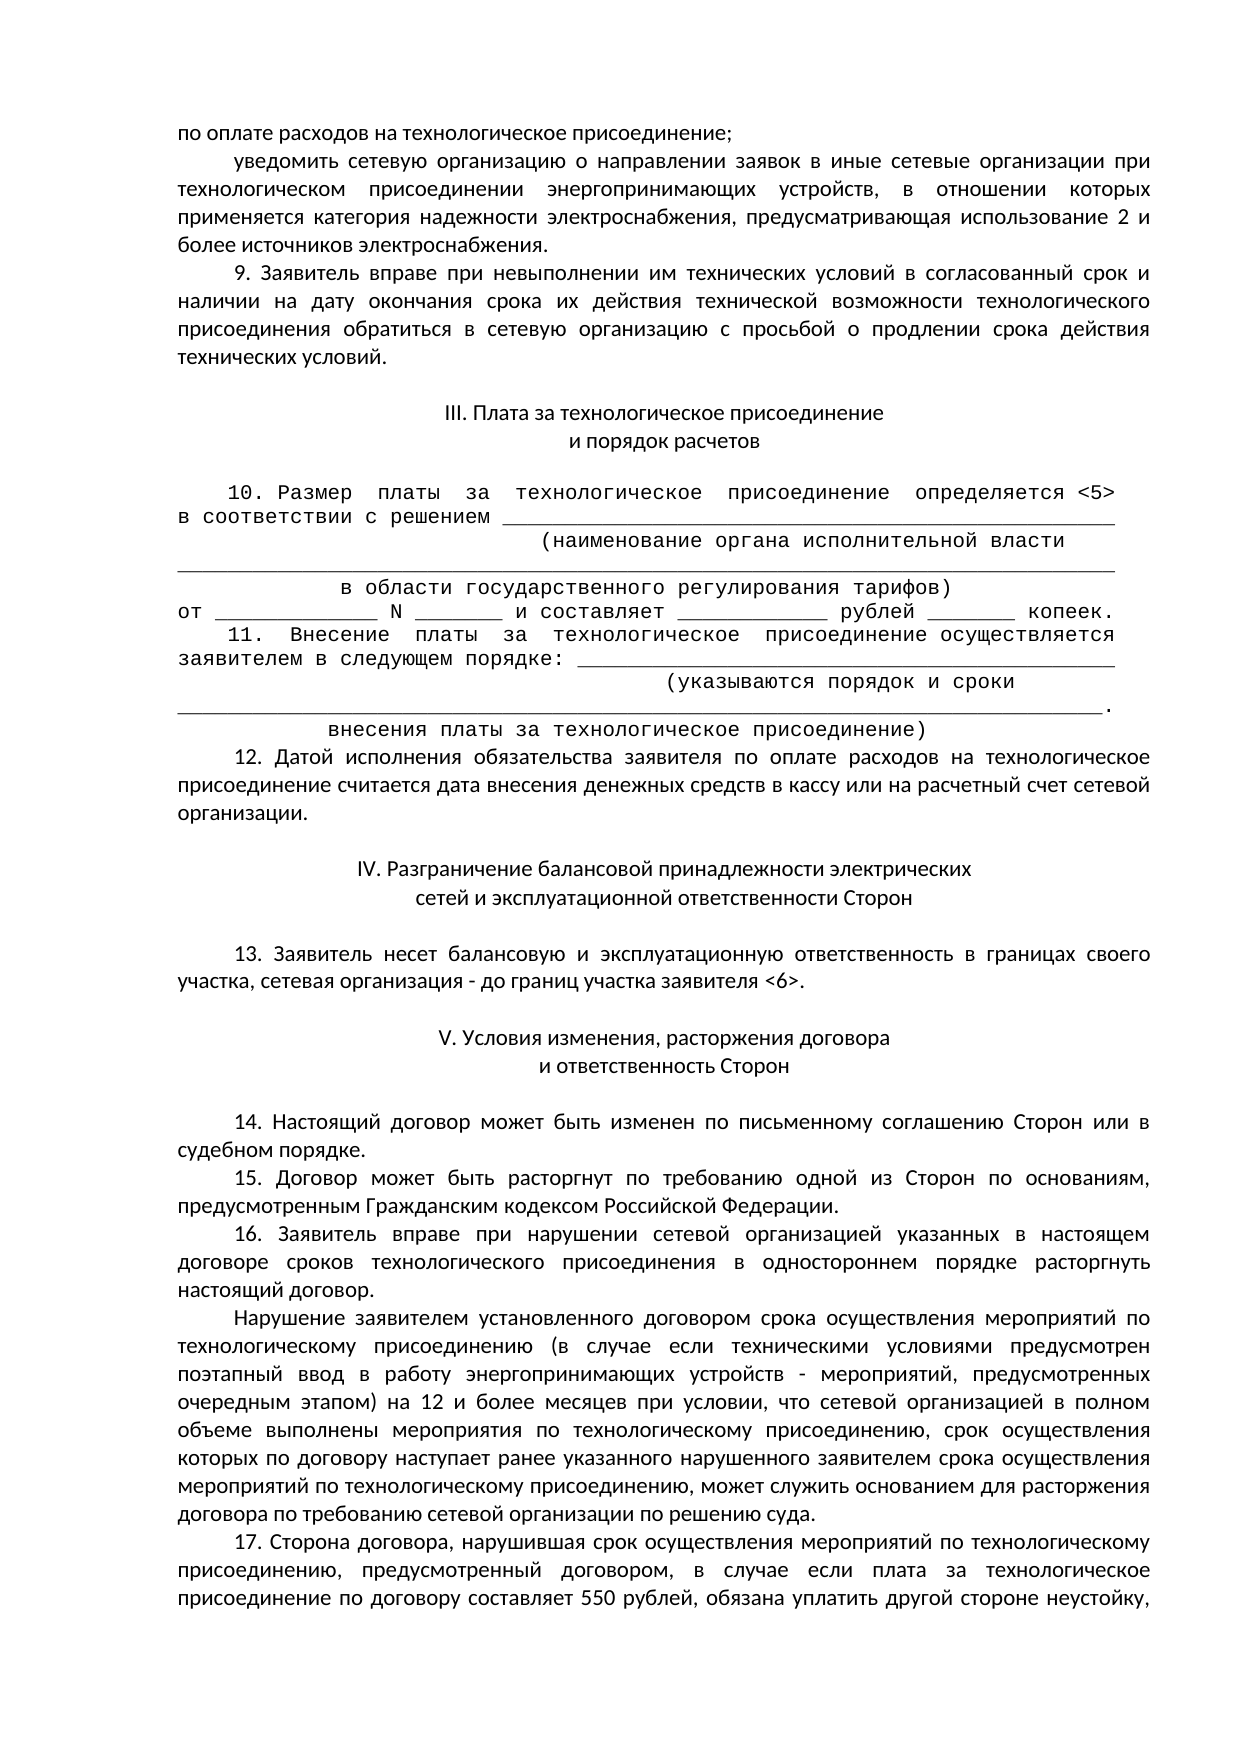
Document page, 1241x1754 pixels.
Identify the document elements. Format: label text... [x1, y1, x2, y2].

text внесения платы за технологическое присоединение) [177, 719, 1152, 742]
text 10. Размер платы за технологическое присоединение определяется <5> [177, 482, 1152, 506]
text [177, 118, 1152, 146]
text 9. Заявитель вправе при невыполнении им технических условий в согласованный срок и наличии на дату окончания срока их действия технической возможности технологического присоединения обратиться в сетевую организацию с просьбой о продлении срока действия технических условий. [177, 258, 1152, 370]
text заявителем в следующем порядке: ___________________________________________ [177, 648, 1152, 672]
text IV. Разграничение балансовой принадлежности электрических [177, 854, 1152, 883]
text __________________________________________________________________________. [177, 695, 1152, 719]
text 14. Настоящий договор может быть изменен по письменному соглашению Сторон или в судебном порядке. [177, 1107, 1152, 1163]
text (наименование органа исполнительной власти [177, 530, 1152, 553]
text сетей и эксплуатационной ответственности Сторон [177, 883, 1152, 911]
text 11. Внесение платы за технологическое присоединение осуществляется [177, 624, 1152, 648]
text 15. Договор может быть расторгнут по требованию одной из Сторон по основаниям, предусмотренным Гражданским кодексом Российской Федерации. [177, 1163, 1152, 1219]
text 12. Датой исполнения обязательства заявителя по оплате расходов на технологическое присоединение считается дата внесения денежных средств в кассу или на расчетный счет сетевой организации. [177, 742, 1152, 827]
text от _____________ N _______ и составляет ____________ рублей _______ копеек. [177, 601, 1152, 624]
text (указываются порядок и сроки [177, 672, 1152, 695]
text и ответственность Сторон [177, 1051, 1152, 1079]
text Нарушение заявителем установленного договором срока осуществления мероприятий по технологическому присоединению (в случае если техническими условиями предусмотрен поэтапный ввод в работу энергопринимающих устройств - мероприятий, предусмотренных очередным этапом) на 12 и более месяцев при условии, что сетевой организацией в полном объеме выполнены мероприятия по технологическому присоединению, срок осуществления которых по договору наступает ранее указанного нарушенного заявителем срока осуществления мероприятий по технологическому присоединению, может служить основанием для расторжения договора по требованию сетевой организации по решению суда. [177, 1303, 1152, 1527]
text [177, 1527, 1152, 1611]
text в соответствии с решением _________________________________________________ [177, 506, 1152, 530]
text ___________________________________________________________________________ [177, 553, 1152, 577]
text и порядок расчетов [177, 426, 1152, 454]
text уведомить сетевую организацию о направлении заявок в иные сетевые организации при технологическом присоединении энергопринимающих устройств, в отношении которых применяется категория надежности электроснабжения, предусматривающая использование 2 и более источников электроснабжения. [177, 146, 1152, 258]
text 16. Заявитель вправе при нарушении сетевой организацией указанных в настоящем договоре сроков технологического присоединения в одностороннем порядке расторгнуть настоящий договор. [177, 1219, 1152, 1303]
text 13. Заявитель несет балансовую и эксплуатационную ответственность в границах своего участка, сетевая организация - до границ участка заявителя <6>. [177, 939, 1152, 995]
text в области государственного регулирования тарифов) [177, 577, 1152, 601]
text V. Условия изменения, расторжения договора [177, 1023, 1152, 1051]
text III. Плата за технологическое присоединение [177, 398, 1152, 426]
